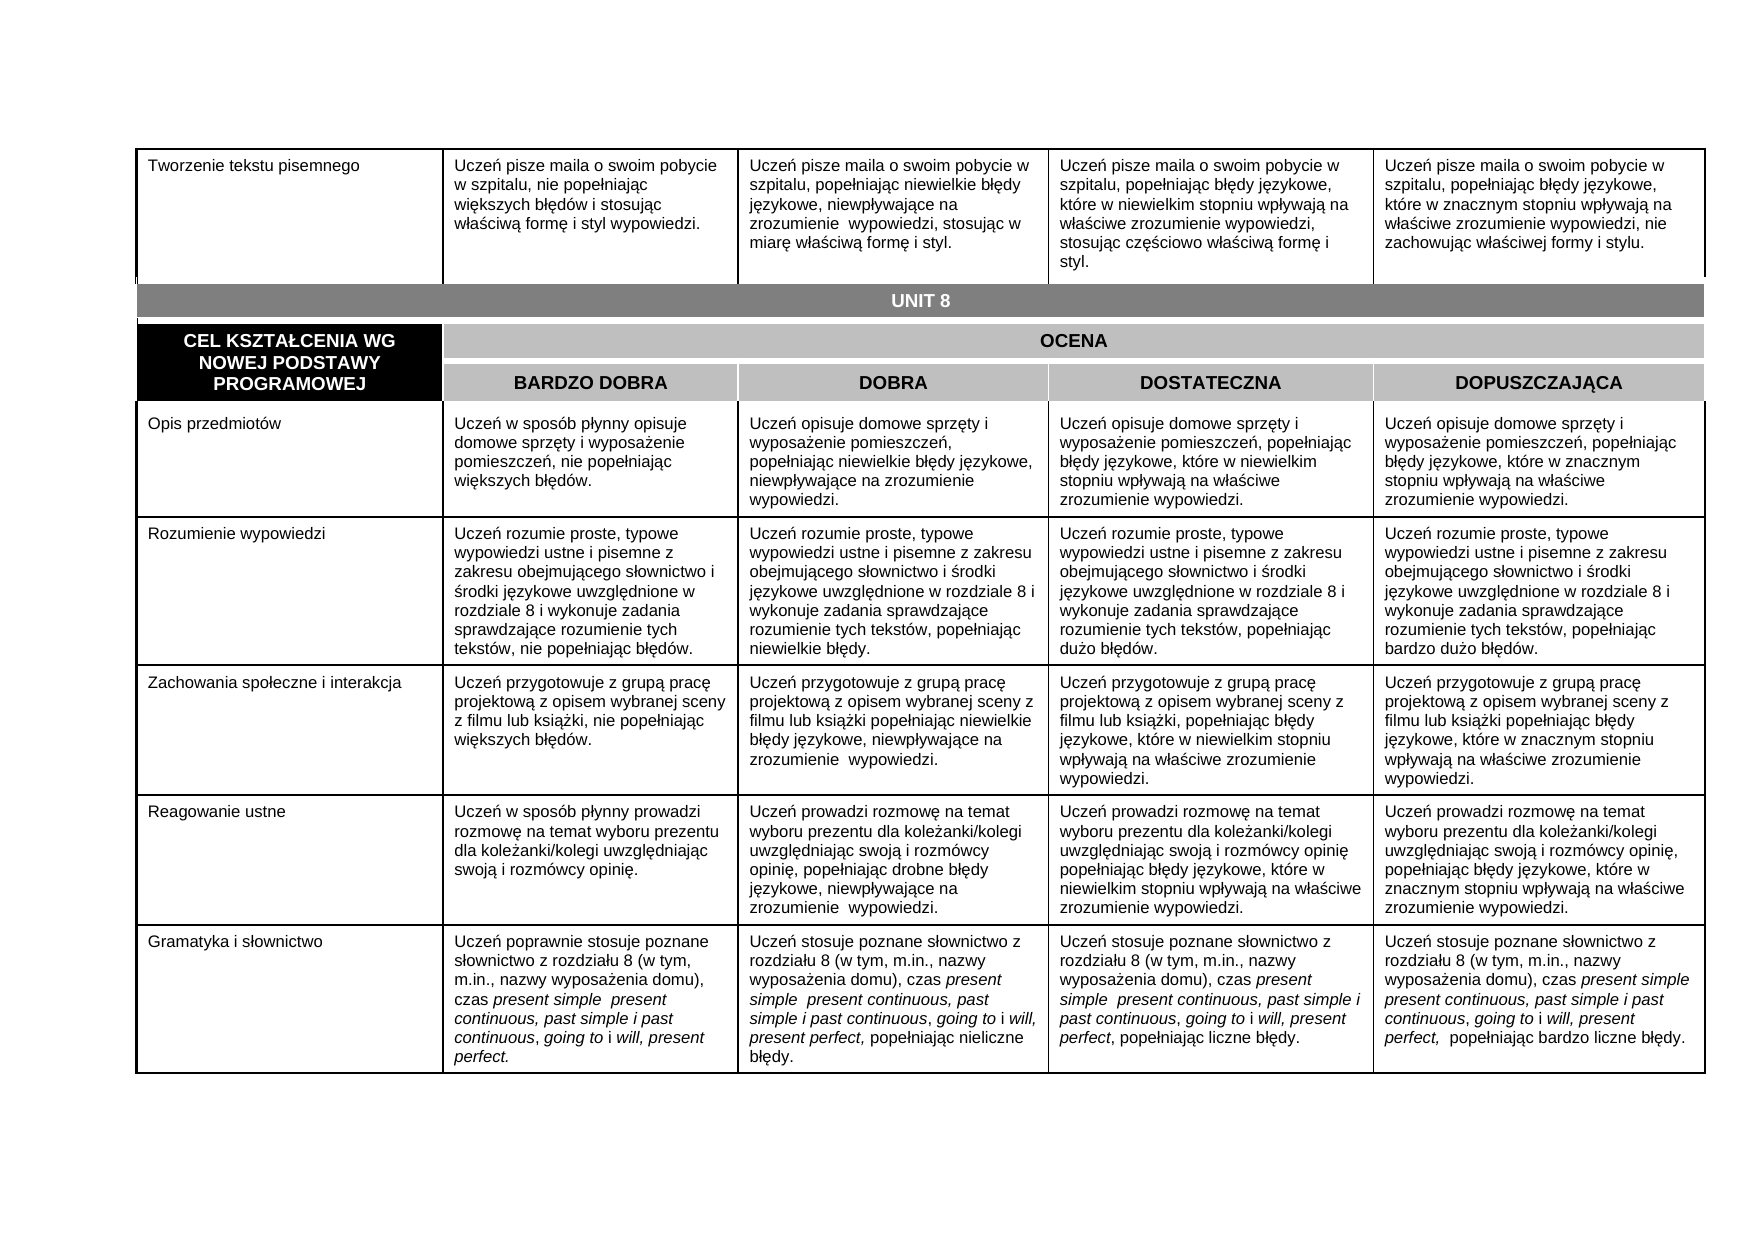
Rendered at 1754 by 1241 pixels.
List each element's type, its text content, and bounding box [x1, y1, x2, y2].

table_cell Uczeń przygotowuje z grupą pracę projektową z opisem wybranej sceny z filmu lub książki popełniając błędy językowe, które w znacznym stopniu wpływają na właściwe zrozumienie wypowiedzi. [1374, 666, 1704, 794]
table_cell Uczeń rozumie proste, typowe wypowiedzi ustne i pisemne z zakresu obejmującego słownictwo i środki językowe uwzględnione w rozdziale 8 i wykonuje zadania sprawdzające rozumienie tych tekstów, popełniając bardzo dużo błędów. [1374, 518, 1704, 664]
table_cell Uczeń przygotowuje z grupą pracę projektową z opisem wybranej sceny z filmu lub książki popełniając niewielkie błędy językowe, niewpływające na zrozumienie wypowiedzi. [739, 666, 1048, 794]
table_cell OCENA [444, 324, 1704, 358]
table_cell Uczeń prowadzi rozmowę na temat wyboru prezentu dla koleżanki/kolegi uwzględniając swoją i rozmówcy opinię, popełniając drobne błędy językowe, niewpływające na zrozumienie wypowiedzi. [739, 796, 1048, 923]
table_cell UNIT 8 [137, 284, 1704, 317]
table_cell Uczeń pisze maila o swoim pobycie w szpitalu, popełniając błędy językowe, które w niewielkim stopniu wpływają na właściwe zrozumienie wypowiedzi, stosując częściowo właściwą formę i styl. [1049, 150, 1373, 277]
table_cell Uczeń stosuje poznane słownictwo z rozdziału 8 (w tym, m.in., nazwy wyposażenia domu), czas present simple present continuous, past simple i past continuous, going to i will, present perfect, popełniając liczne błędy. [1049, 926, 1373, 1072]
table_cell Uczeń pisze maila o swoim pobycie w szpitalu, nie popełniając większych błędów i stosując właściwą formę i styl wypowiedzi. [444, 150, 737, 277]
table_cell Uczeń w sposób płynny prowadzi rozmowę na temat wyboru prezentu dla koleżanki/kolegi uwzględniając swoją i rozmówcy opinię. [444, 796, 737, 923]
table_cell DOPUSZCZAJĄCA [1374, 364, 1704, 401]
table_cell Uczeń rozumie proste, typowe wypowiedzi ustne i pisemne z zakresu obejmującego słownictwo i środki językowe uwzględnione w rozdziale 8 i wykonuje zadania sprawdzające rozumienie tych tekstów, nie popełniając błędów. [444, 518, 737, 664]
table_cell Uczeń stosuje poznane słownictwo z rozdziału 8 (w tym, m.in., nazwy wyposażenia domu), czas present simple present continuous, past simple i past continuous, going to i will, present perfect, popełniając nieliczne błędy. [739, 926, 1048, 1072]
table_cell CEL KSZTAŁCENIA WG NOWEJ PODSTAWY PROGRAMOWEJ [137, 319, 442, 401]
table_cell Uczeń opisuje domowe sprzęty i wyposażenie pomieszczeń, popełniając błędy językowe, które w niewielkim stopniu wpływają na właściwe zrozumienie wypowiedzi. [1049, 407, 1373, 516]
table_cell Uczeń prowadzi rozmowę na temat wyboru prezentu dla koleżanki/kolegi uwzględniając swoją i rozmówcy opinię, popełniając błędy językowe, które w znacznym stopniu wpływają na właściwe zrozumienie wypowiedzi. [1374, 796, 1704, 923]
table_cell Uczeń w sposób płynny opisuje domowe sprzęty i wyposażenie pomieszczeń, nie popełniając większych błędów. [444, 407, 737, 516]
table_cell DOBRA [739, 364, 1048, 401]
table_cell Uczeń opisuje domowe sprzęty i wyposażenie pomieszczeń, popełniając błędy językowe, które w znacznym stopniu wpływają na właściwe zrozumienie wypowiedzi. [1374, 407, 1704, 516]
table_cell DOSTATECZNA [1049, 364, 1373, 401]
table_cell Tworzenie tekstu pisemnego [138, 150, 442, 277]
table_cell Uczeń rozumie proste, typowe wypowiedzi ustne i pisemne z zakresu obejmującego słownictwo i środki językowe uwzględnione w rozdziale 8 i wykonuje zadania sprawdzające rozumienie tych tekstów, popełniając dużo błędów. [1049, 518, 1373, 664]
table_cell Opis przedmiotów [138, 407, 442, 516]
table_cell Uczeń poprawnie stosuje poznane słownictwo z rozdziału 8 (w tym, m.in., nazwy wyposażenia domu), czas present simple present continuous, past simple i past continuous, going to i will, present perfect. [444, 926, 737, 1072]
table_cell Uczeń pisze maila o swoim pobycie w szpitalu, popełniając błędy językowe, które w znacznym stopniu wpływają na właściwe zrozumienie wypowiedzi, nie zachowując właściwej formy i stylu. [1374, 150, 1704, 277]
table_cell Uczeń rozumie proste, typowe wypowiedzi ustne i pisemne z zakresu obejmującego słownictwo i środki językowe uwzględnione w rozdziale 8 i wykonuje zadania sprawdzające rozumienie tych tekstów, popełniając niewielkie błędy. [739, 518, 1048, 664]
table_cell Zachowania społeczne i interakcja [138, 666, 442, 794]
table_cell Uczeń przygotowuje z grupą pracę projektową z opisem wybranej sceny z filmu lub książki, popełniając błędy językowe, które w niewielkim stopniu wpływają na właściwe zrozumienie wypowiedzi. [1049, 666, 1373, 794]
table_cell Gramatyka i słownictwo [138, 926, 442, 1072]
table_cell BARDZO DOBRA [444, 364, 737, 401]
table_cell Uczeń prowadzi rozmowę na temat wyboru prezentu dla koleżanki/kolegi uwzględniając swoją i rozmówcy opinię popełniając błędy językowe, które w niewielkim stopniu wpływają na właściwe zrozumienie wypowiedzi. [1049, 796, 1373, 923]
table_cell Uczeń stosuje poznane słownictwo z rozdziału 8 (w tym, m.in., nazwy wyposażenia domu), czas present simple present continuous, past simple i past continuous, going to i will, present perfect, popełniając bardzo liczne błędy. [1374, 926, 1704, 1072]
table_cell Reagowanie ustne [138, 796, 442, 923]
table_cell Rozumienie wypowiedzi [138, 518, 442, 664]
table_cell Uczeń pisze maila o swoim pobycie w szpitalu, popełniając niewielkie błędy językowe, niewpływające na zrozumienie wypowiedzi, stosując w miarę właściwą formę i styl. [739, 150, 1048, 277]
table_cell Uczeń przygotowuje z grupą pracę projektową z opisem wybranej sceny z filmu lub książki, nie popełniając większych błędów. [444, 666, 737, 794]
table_cell Uczeń opisuje domowe sprzęty i wyposażenie pomieszczeń, popełniając niewielkie błędy językowe, niewpływające na zrozumienie wypowiedzi. [739, 407, 1048, 516]
